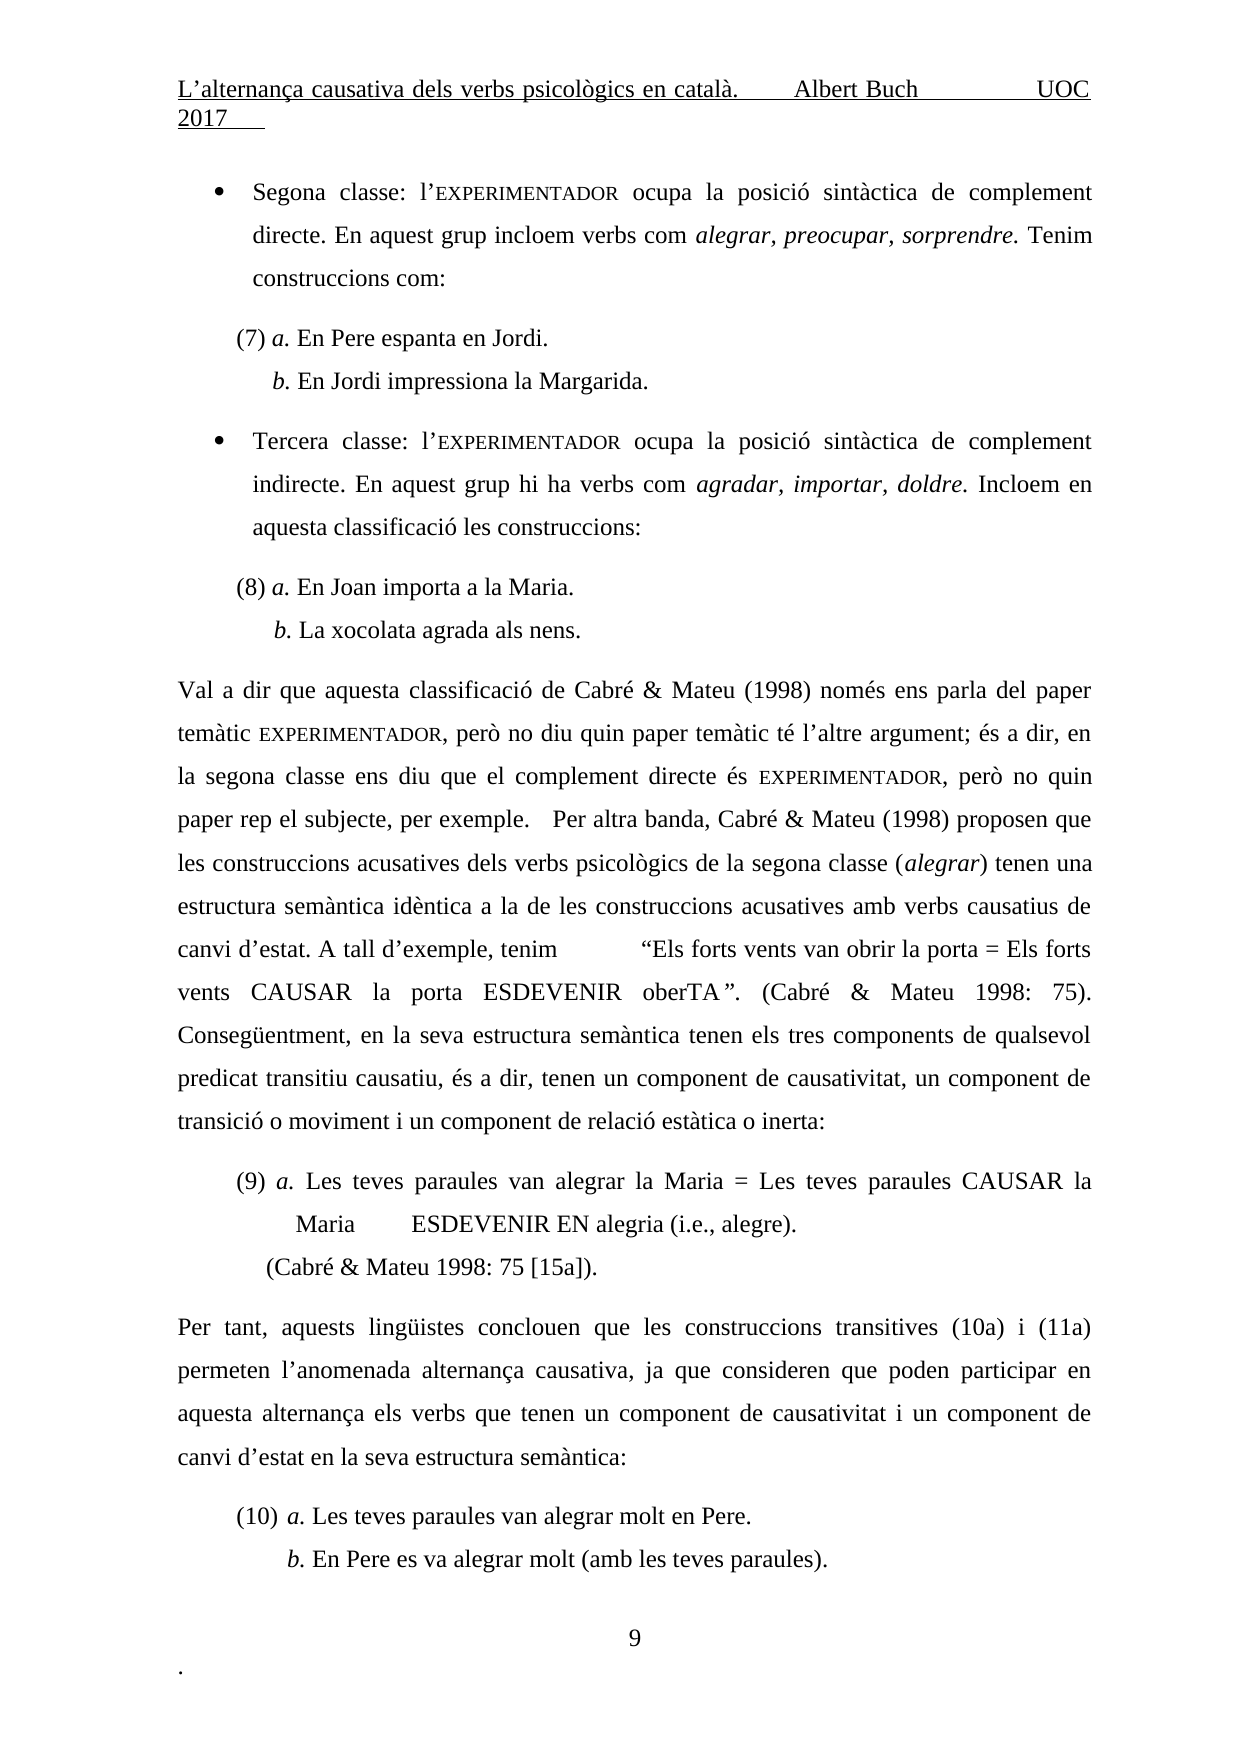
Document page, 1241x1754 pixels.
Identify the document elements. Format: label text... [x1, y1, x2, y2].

list Segona classe: l’experimentador ocupa la posició sintàctica de complement directe. En aquest grup incloem verbs com alegrar, preocupar, sorprendre. Tenim construccions com: [215, 177, 1092, 292]
text Per tant, aquests lingüistes conclouen que les construccions transitives (10a) i (11a) permeten l’anomenada alternança causativa, ja que consideren que poden participar en aquesta alternança els verbs que tenen un component de causativitat i un component de canvi d’estat en la seva estructura semàntica: [177, 1312, 1092, 1470]
list b. En Pere es va alegrar molt (amb les teves paraules). [281, 1544, 1092, 1573]
list Tercera classe: l’experimentador ocupa la posició sintàctica de complement indirecte. En aquest grup hi ha verbs com agradar, importar, doldre. Incloem en aquesta classificació les construccions: [215, 426, 1092, 541]
text (9) a. Les teves paraules van alegrar la Maria = Les teves paraules CAUSAR la Maria ESDEVENIR EN alegria (i.e., alegre). [236, 1166, 1092, 1238]
text (7) a. En Pere espanta en Jordi. [236, 323, 1092, 352]
list a. Les teves paraules van alegrar molt en Pere. [236, 1501, 1092, 1530]
text (8) a. En Joan importa a la Maria. [236, 572, 1092, 601]
text b. En Jordi impressiona la Margarida. [266, 366, 1092, 395]
text (Cabré & Mateu 1998: 75 [15a]). [266, 1252, 1092, 1281]
text Val a dir que aquesta classificació de Cabré & Mateu (1998) només ens parla del paper temàtic experimentador, però no diu quin paper temàtic té l’altre argument; és a dir, en la segona classe ens diu que el complement directe és experimentador, però no quin paper rep el subjecte, per exemple. Per altra banda, Cabré & Mateu (1998) proposen que les construccions acusatives dels verbs psicològics de la segona classe (alegrar) tenen una estructura semàntica idèntica a la de les construccions acusatives amb verbs causatius de canvi d’estat. A tall d’exemple, tenim “Els forts vents van obrir la porta = Els forts vents CAUSAR la porta ESDEVENIR oberTA”. (Cabré & Mateu 1998: 75). Consegüentment, en la seva estructura semàntica tenen els tres components de qualsevol predicat transitiu causatiu, és a dir, tenen un component de causativitat, un component de transició o moviment i un component de relació estàtica o inerta: [177, 675, 1092, 1135]
text b. La xocolata agrada als nens. [236, 615, 1092, 644]
